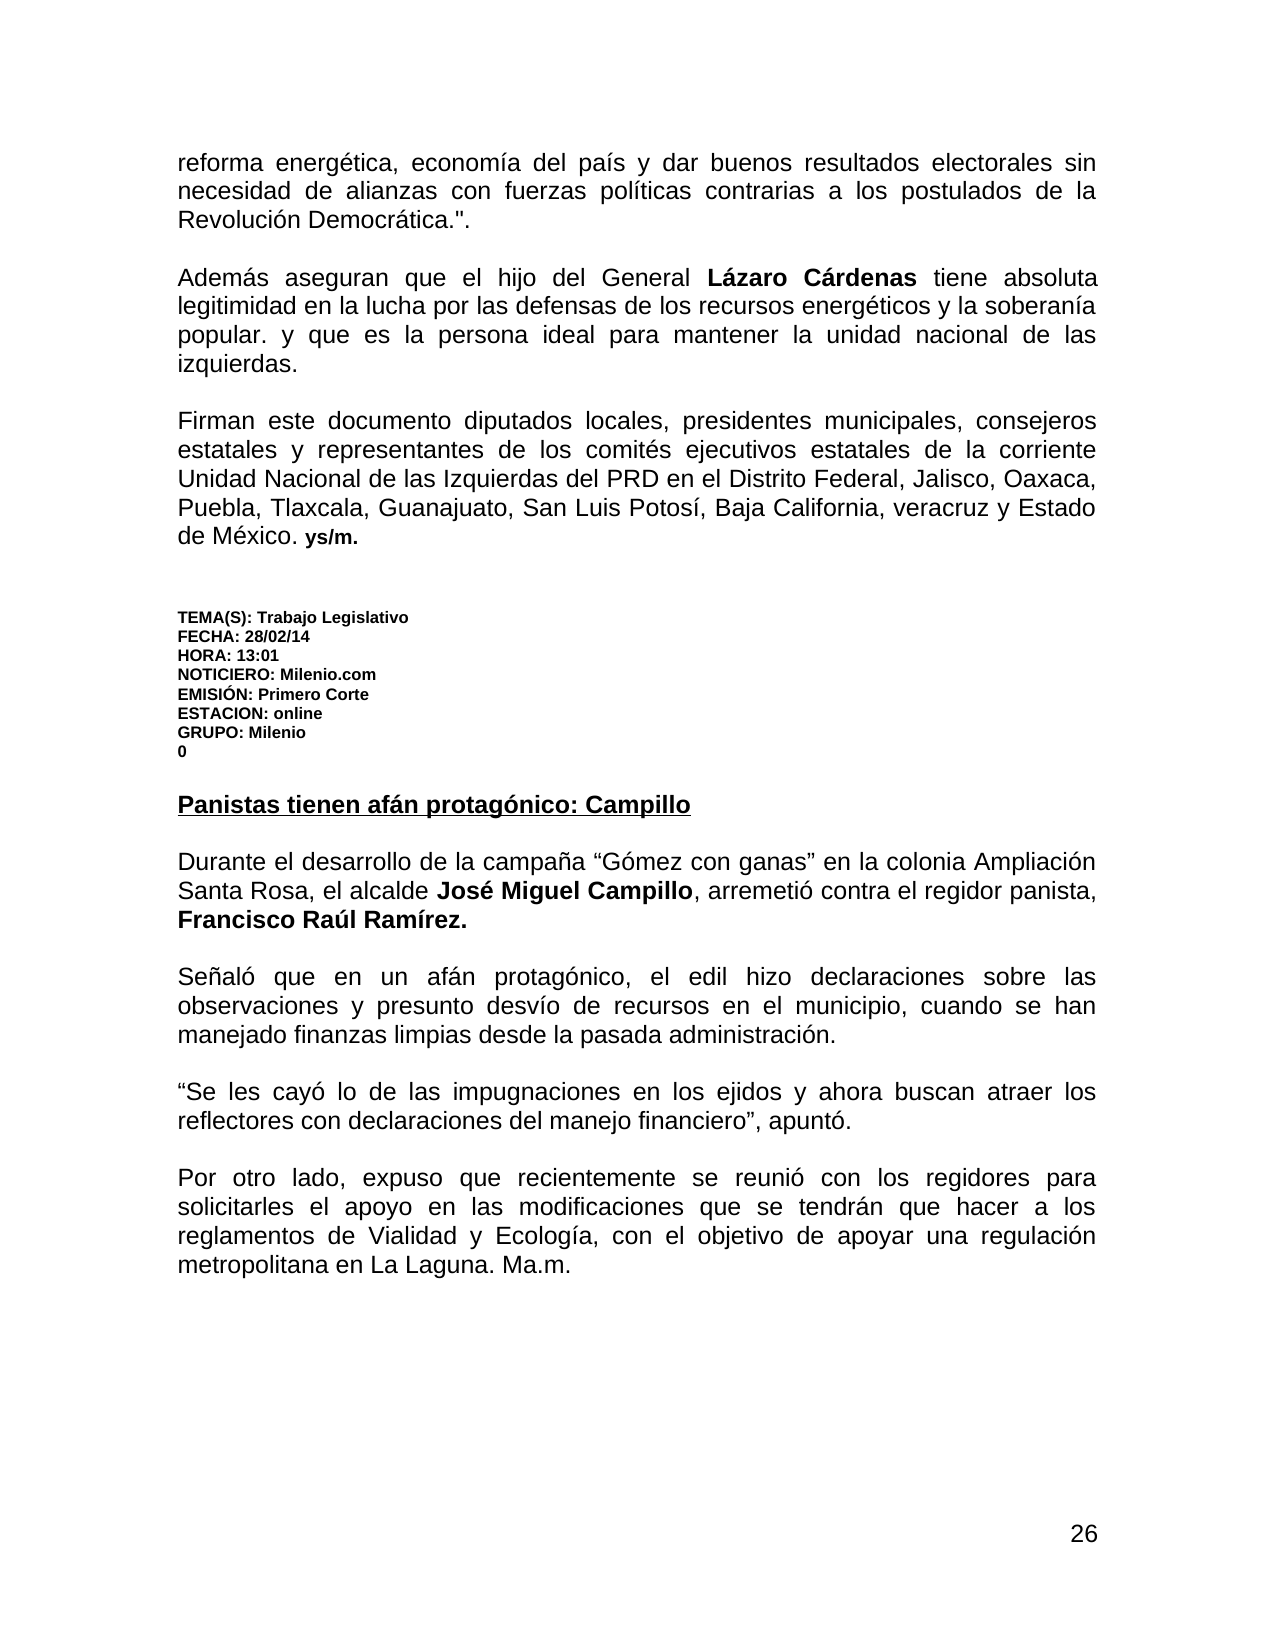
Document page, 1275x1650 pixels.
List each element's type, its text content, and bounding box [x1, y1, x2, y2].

text “Se les cayó lo de las impugnaciones en los ejidos y ahora buscan atraer los reflectores con declaraciones del manejo financiero”, apuntó. [177, 1077, 1098, 1135]
text TEMA(S): Trabajo Legislativo [177, 608, 1098, 627]
text 0 [177, 742, 1098, 761]
text EMISIÓN: Primero Corte [177, 684, 1098, 703]
text ESTACION: online [177, 703, 1098, 723]
text FECHA: 28/02/14 [177, 627, 1098, 646]
text NOTICIERO: Milenio.com [177, 665, 1098, 684]
text Por otro lado, expuso que recientemente se reunió con los regidores para solicitarles el apoyo en las modificaciones que se tendrán que hacer a los reglamentos de Vialidad y Ecología, con el objetivo de apoyar una regulación metropolitana en La Laguna. Ma.m. [177, 1163, 1098, 1278]
text HORA: 13:01 [177, 646, 1098, 665]
text Panistas tienen afán protagónico: Campillo [177, 790, 1098, 818]
text Firman este documento diputados locales, presidentes municipales, consejeros estatales y representantes de los comités ejecutivos estatales de la corriente Unidad Nacional de las Izquierdas del PRD en el Distrito Federal, Jalisco, Oaxaca, Puebla, Tlaxcala, Guanajuato, San Luis Potosí, Baja California, veracruz y Estado de México. ys/m. [177, 406, 1098, 550]
text Durante el desarrollo de la campaña “Gómez con ganas” en la colonia Ampliación Santa Rosa, el alcalde José Miguel Campillo, arremetió contra el regidor panista, Francisco Raúl Ramírez. [177, 847, 1098, 933]
text Además aseguran que el hijo del General Lázaro Cárdenas tiene absoluta legitimidad en la lucha por las defensas de los recursos energéticos y la soberanía popular. y que es la persona ideal para mantener la unidad nacional de las izquierdas. [177, 263, 1098, 378]
text Señaló que en un afán protagónico, el edil hizo declaraciones sobre las observaciones y presunto desvío de recursos en el municipio, cuando se han manejado finanzas limpias desde la pasada administración. [177, 962, 1098, 1048]
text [177, 148, 1098, 234]
text GRUPO: Milenio [177, 723, 1098, 742]
